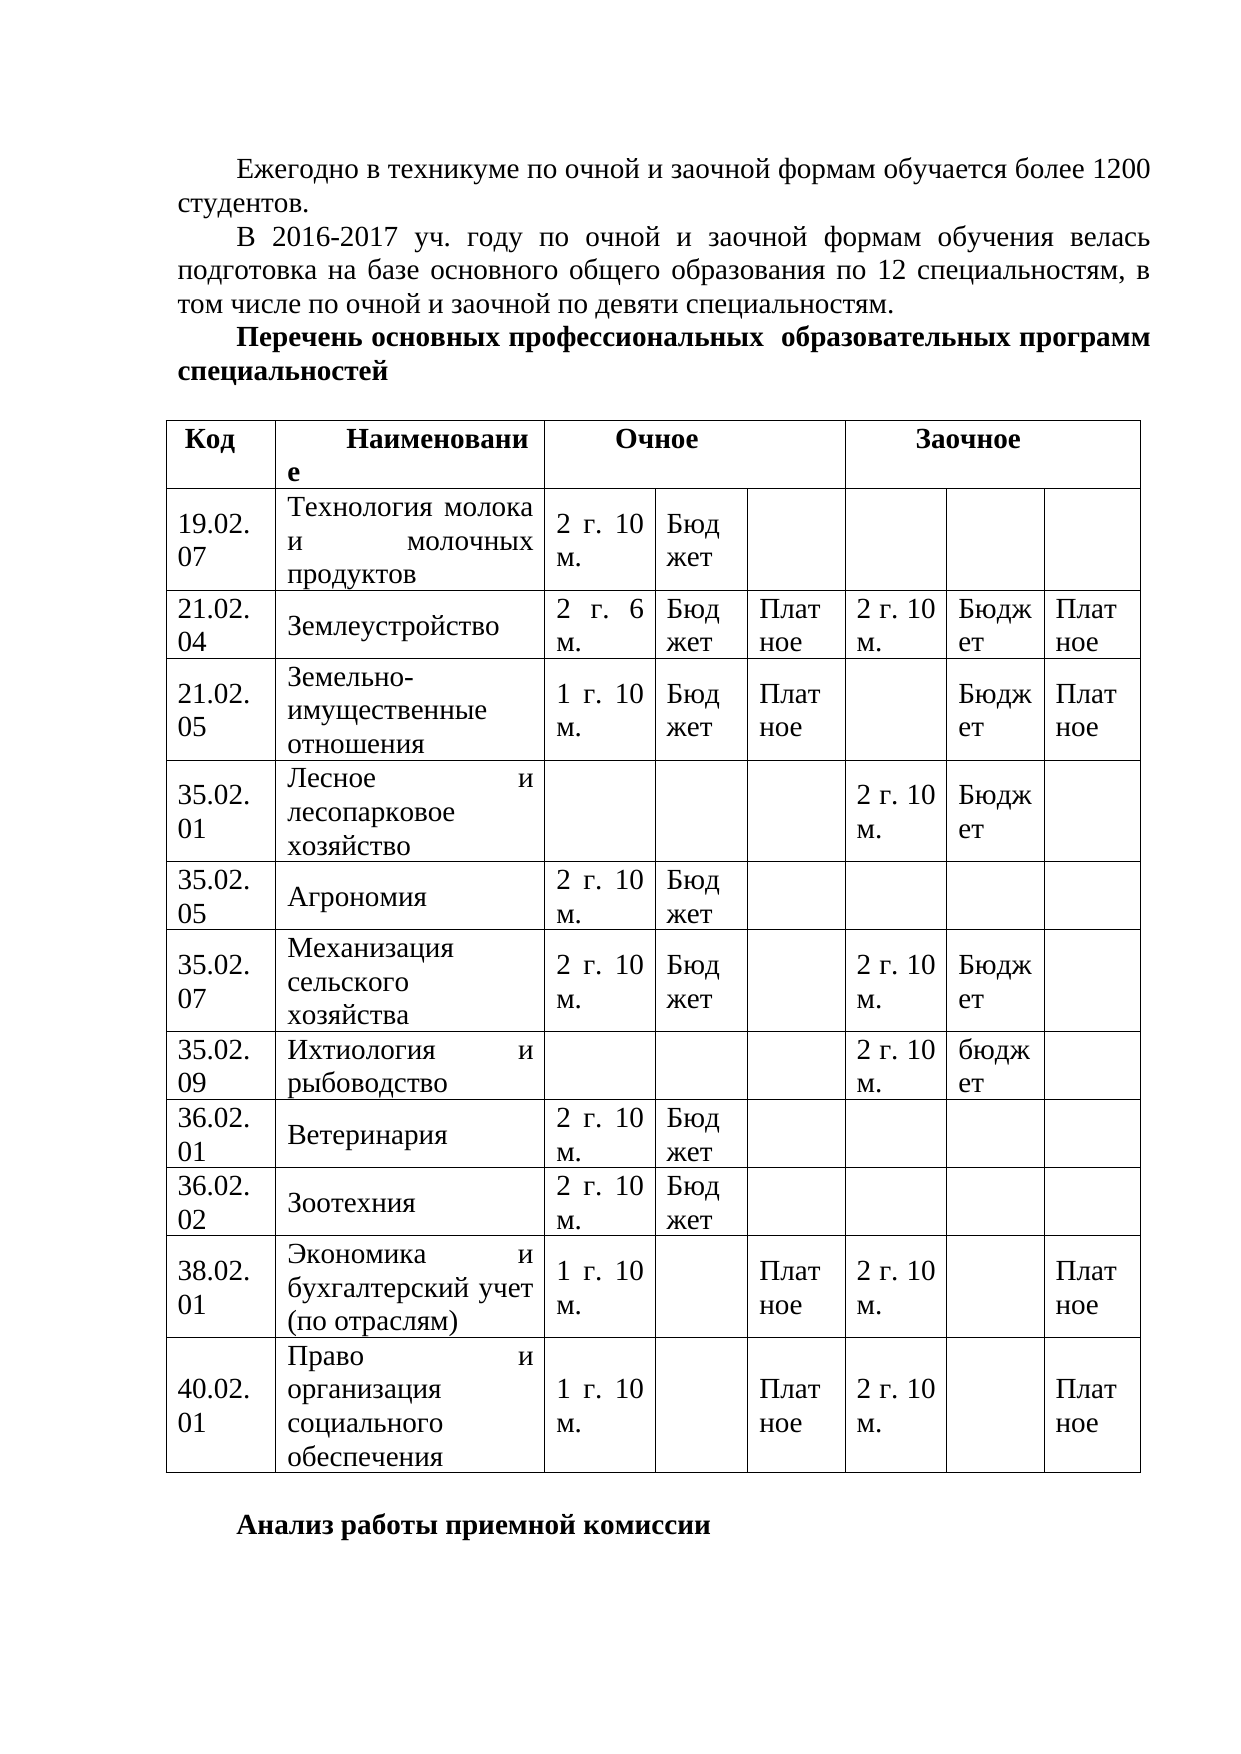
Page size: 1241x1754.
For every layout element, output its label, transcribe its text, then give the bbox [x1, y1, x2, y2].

table_cell [947, 1100, 1044, 1167]
table_cell 2 г. 10 м. [846, 1338, 946, 1472]
table_cell [748, 1032, 845, 1099]
table_cell 2 г. 10 м. [846, 930, 946, 1031]
table_cell Платное [748, 659, 845, 759]
table_cell [545, 1032, 655, 1099]
table_cell [846, 1100, 946, 1167]
table_cell [656, 1338, 747, 1472]
table_cell Платное [1045, 1338, 1140, 1472]
table_header Очное [545, 421, 845, 488]
table_cell Платное [1045, 591, 1140, 658]
table_cell 2 г. 10 м. [545, 862, 655, 929]
table_cell 2 г. 10 м. [846, 591, 946, 658]
table_cell Ветеринария [276, 1100, 544, 1167]
table_cell Технология молока и молочных продуктов [276, 489, 544, 590]
table_cell Бюджет [656, 1100, 747, 1167]
table_cell [748, 489, 845, 590]
table_cell [656, 761, 747, 861]
table_cell Ихтиология и рыбоводство [276, 1032, 544, 1099]
table_cell Платное [748, 591, 845, 658]
table_cell Бюджет [656, 659, 747, 759]
table_cell 35.02.05 [167, 862, 275, 929]
table_cell бюджет [947, 1032, 1044, 1099]
table_cell [1045, 761, 1140, 861]
table_cell [656, 1032, 747, 1099]
table_cell [545, 761, 655, 861]
table_cell 36.02.01 [167, 1100, 275, 1167]
table_cell [1045, 1100, 1140, 1167]
table_header Наименование [276, 421, 544, 488]
text Ежегодно в техникуме по очной и заочной формам обучается более 1200 студентов. [177, 152, 1152, 219]
table_cell Право и организация социального обеспечения [276, 1338, 544, 1472]
table_cell Платное [1045, 659, 1140, 759]
text Перечень основных профессиональных образовательных программ специальностей [177, 319, 1152, 386]
table_cell 2 г. 10 м. [545, 489, 655, 590]
table_cell Бюджет [656, 930, 747, 1031]
table_cell [1045, 930, 1140, 1031]
table_header Код [167, 421, 275, 488]
table_cell Экономика и бухгалтерский учет (по отраслям) [276, 1236, 544, 1337]
table_cell Агрономия [276, 862, 544, 929]
table_cell Лесное и лесопарковое хозяйство [276, 761, 544, 861]
table_cell 2 г. 10 м. [846, 1032, 946, 1099]
table_header Заочное [846, 421, 1140, 488]
table_cell 40.02.01 [167, 1338, 275, 1472]
table_cell [1045, 1168, 1140, 1235]
table_cell [947, 1236, 1044, 1337]
text В 2016-2017 уч. году по очной и заочной формам обучения велась подготовка на базе основного общего образования по 12 специальностям, в том числе по очной и заочной по девяти специальностям. [177, 219, 1152, 319]
table_cell 35.02.01 [167, 761, 275, 861]
table_cell 21.02.05 [167, 659, 275, 759]
table_cell [846, 1168, 946, 1235]
table_cell Бюджет [947, 659, 1044, 759]
table_cell Платное [1045, 1236, 1140, 1337]
table_cell 21.02.04 [167, 591, 275, 658]
table_cell [748, 761, 845, 861]
table_cell 36.02.02 [167, 1168, 275, 1235]
table_cell Платное [748, 1338, 845, 1472]
table_cell Бюджет [656, 591, 747, 658]
table_cell [947, 862, 1044, 929]
table_cell Бюджет [947, 591, 1044, 658]
table_cell 38.02.01 [167, 1236, 275, 1337]
table_cell [846, 659, 946, 759]
table_cell 2 г. 10 м. [545, 1100, 655, 1167]
table_cell 1 г. 10 м. [545, 1236, 655, 1337]
table_cell 2 г. 10 м. [846, 761, 946, 861]
table_cell [748, 1168, 845, 1235]
table_cell 2 г. 10 м. [545, 1168, 655, 1235]
table_cell [846, 862, 946, 929]
table_cell [748, 930, 845, 1031]
table_cell [947, 1338, 1044, 1472]
table_cell [1045, 862, 1140, 929]
table_cell [1045, 489, 1140, 590]
table_cell 2 г. 6 м. [545, 591, 655, 658]
table_cell 2 г. 10 м. [846, 1236, 946, 1337]
table_cell 19.02.07 [167, 489, 275, 590]
table_cell Землеустройство [276, 591, 544, 658]
table_cell [656, 1236, 747, 1337]
table_cell Платное [748, 1236, 845, 1337]
table_cell [748, 862, 845, 929]
table_cell [1045, 1032, 1140, 1099]
table_cell Бюджет [656, 862, 747, 929]
table_cell 1 г. 10 м. [545, 659, 655, 759]
table_cell 35.02.07 [167, 930, 275, 1031]
table_cell Земельно-имущественные отношения [276, 659, 544, 759]
table_cell 1 г. 10 м. [545, 1338, 655, 1472]
table_cell Механизация сельского хозяйства [276, 930, 544, 1031]
text Анализ работы приемной комиссии [177, 1507, 1152, 1540]
table_cell 35.02.09 [167, 1032, 275, 1099]
table_cell Бюджет [656, 1168, 747, 1235]
table_cell Бюджет [947, 761, 1044, 861]
table_cell [947, 1168, 1044, 1235]
table_cell Бюджет [947, 930, 1044, 1031]
table_cell Бюджет [656, 489, 747, 590]
table_cell 2 г. 10 м. [545, 930, 655, 1031]
table_cell [947, 489, 1044, 590]
table_cell [748, 1100, 845, 1167]
table_cell [846, 489, 946, 590]
table_cell Зоотехния [276, 1168, 544, 1235]
